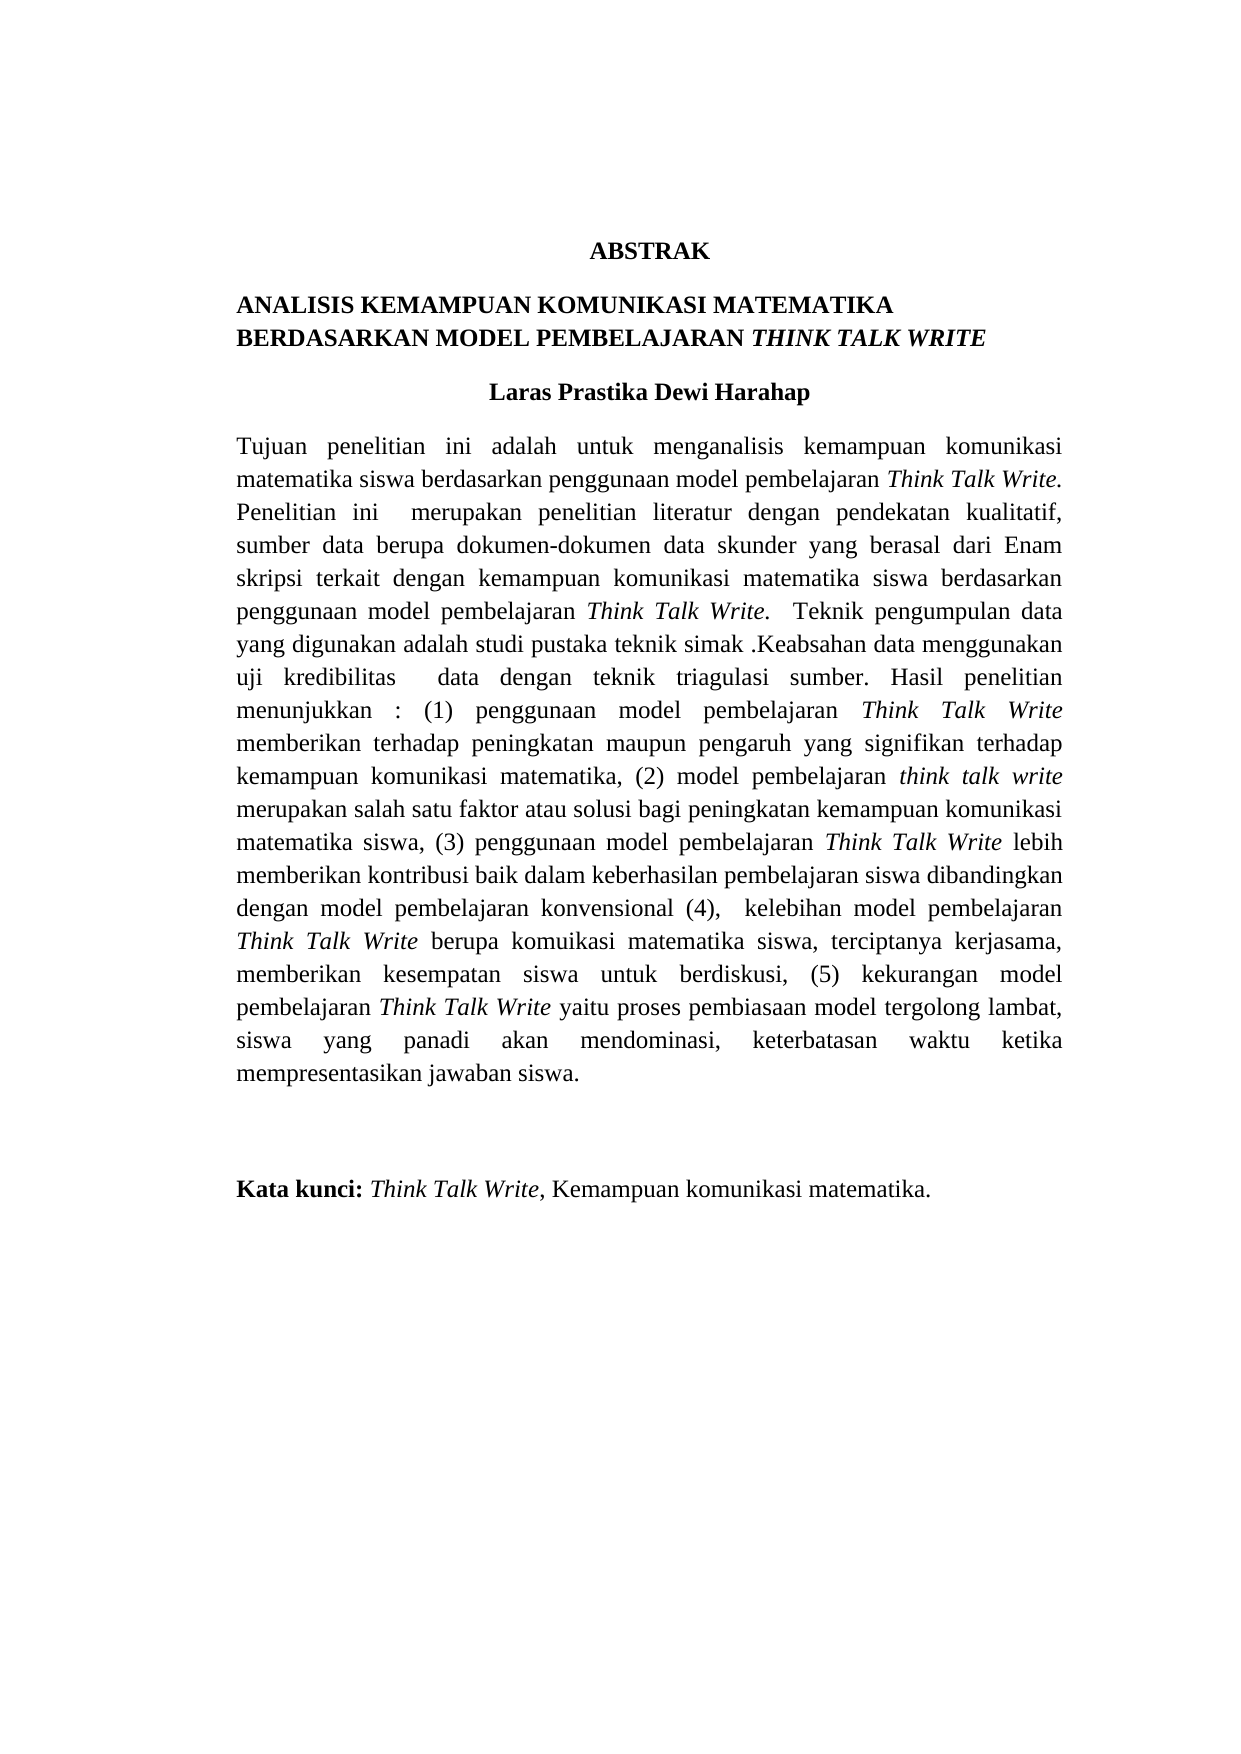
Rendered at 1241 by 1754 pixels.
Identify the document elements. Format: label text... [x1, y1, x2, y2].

text Tujuan penelitian ini adalah untuk menganalisis kemampuan komunikasi matematika siswa berdasarkan penggunaan model pembelajaran Think Talk Write. Penelitian ini merupakan penelitian literatur dengan pendekatan kualitatif, sumber data berupa dokumen-dokumen data skunder yang berasal dari Enam skripsi terkait dengan kemampuan komunikasi matematika siswa berdasarkan penggunaan model pembelajaran Think Talk Write. Teknik pengumpulan data yang digunakan adalah studi pustaka teknik simak .Keabsahan data menggunakan uji kredibilitas data dengan teknik triagulasi sumber. Hasil penelitian menunjukkan : (1) penggunaan model pembelajaran Think Talk Write memberikan terhadap peningkatan maupun pengaruh yang signifikan terhadap kemampuan komunikasi matematika, (2) model pembelajaran think talk write merupakan salah satu faktor atau solusi bagi peningkatan kemampuan komunikasi matematika siswa, (3) penggunaan model pembelajaran Think Talk Write lebih memberikan kontribusi baik dalam keberhasilan pembelajaran siswa dibandingkan dengan model pembelajaran konvensional (4), kelebihan model pembelajaran Think Talk Write berupa komuikasi matematika siswa, terciptanya kerjasama, memberikan kesempatan siswa untuk berdiskusi, (5) kekurangan model pembelajaran Think Talk Write yaitu proses pembiasaan model tergolong lambat, siswa yang panadi akan mendominasi, keterbatasan waktu ketika mempresentasikan jawaban siswa. [236, 431, 1063, 1087]
text Laras Prastika Dewi Harahap [236, 377, 1063, 406]
text ABSTRAK [236, 236, 1063, 265]
text ANALISIS KEMAMPUAN KOMUNIKASI MATEMATIKA BERDASARKAN MODEL PEMBELAJARAN THINK TALK WRITE [236, 290, 1063, 352]
text Kata kunci: Think Talk Write, Kemampuan komunikasi matematika. [236, 1174, 1063, 1203]
